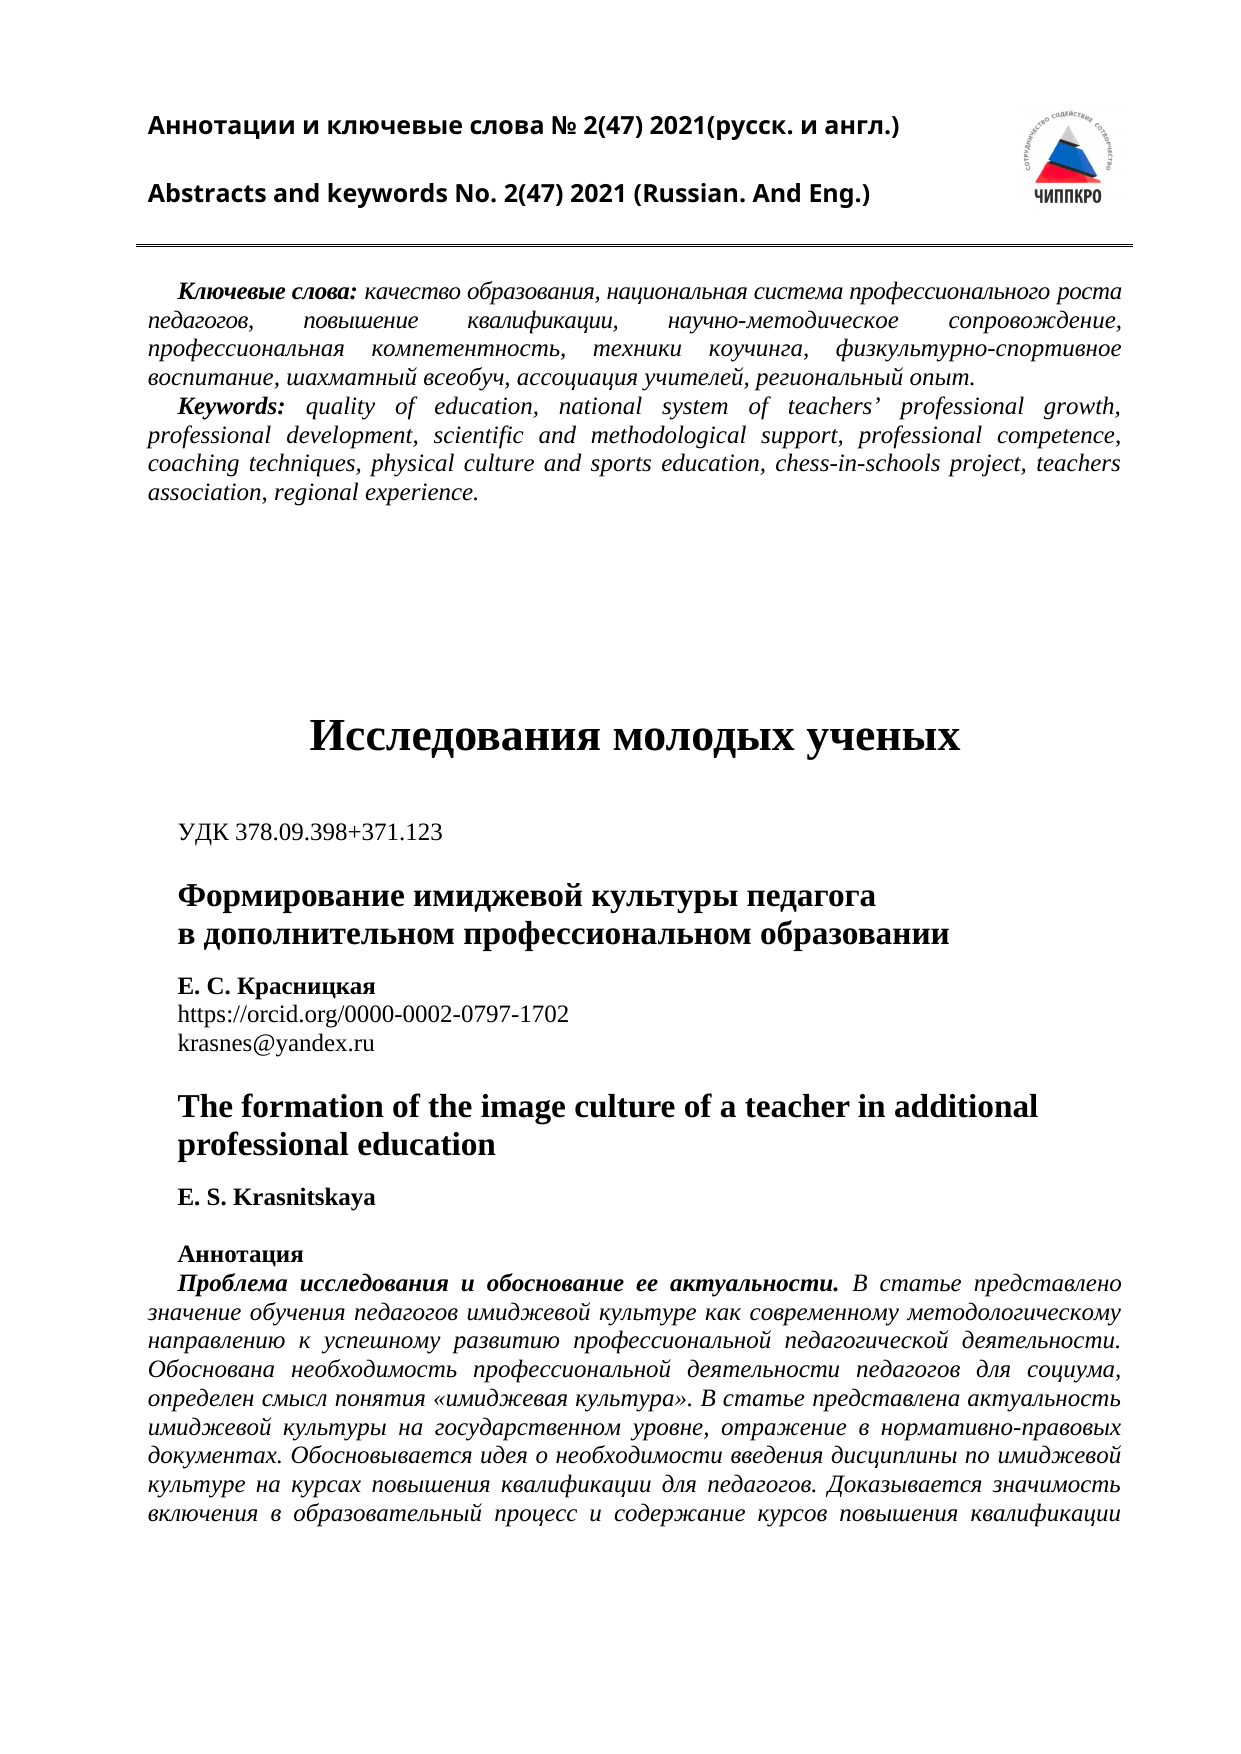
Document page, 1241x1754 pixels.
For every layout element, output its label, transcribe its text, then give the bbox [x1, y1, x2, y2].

text Keywords: quality of education, national system of teachers’ professional growth, professional development, scientific and methodological support, professional competence, coaching techniques, physical culture and sports education, chess-in-schools project, teachers association, regional experience. [148, 391, 1122, 506]
text The formation of the image culture of a teacher in additional [177, 1086, 1122, 1124]
text Ключевые слова: качество образования, национальная система профессионального роста педагогов, повышение квалификации, научно-методическое сопровождение, профессиональная компетентность, техники коучинга, физкультурно-спортивное воспитание, шахматный всеобуч, ассоциация учителей, региональный опыт. [148, 276, 1122, 391]
text в дополнительном профессиональном образовании [177, 913, 1122, 952]
text Е. С. Красницкая [177, 971, 1122, 999]
text Формирование имиджевой культуры педагога [177, 875, 1122, 913]
text Исследования молодых ученых [148, 707, 1122, 760]
text https://orcid.org/0000-0002-0797-1702 [177, 999, 1122, 1028]
text УДК 378.09.398+371.123 [177, 817, 1122, 846]
text E. S. Krasnitskaya [177, 1182, 1122, 1210]
text krasnes@yandex.ru [177, 1028, 1122, 1057]
text Аннотация [148, 1239, 1122, 1268]
picture [1014, 102, 1123, 216]
text professional education [177, 1124, 1122, 1162]
